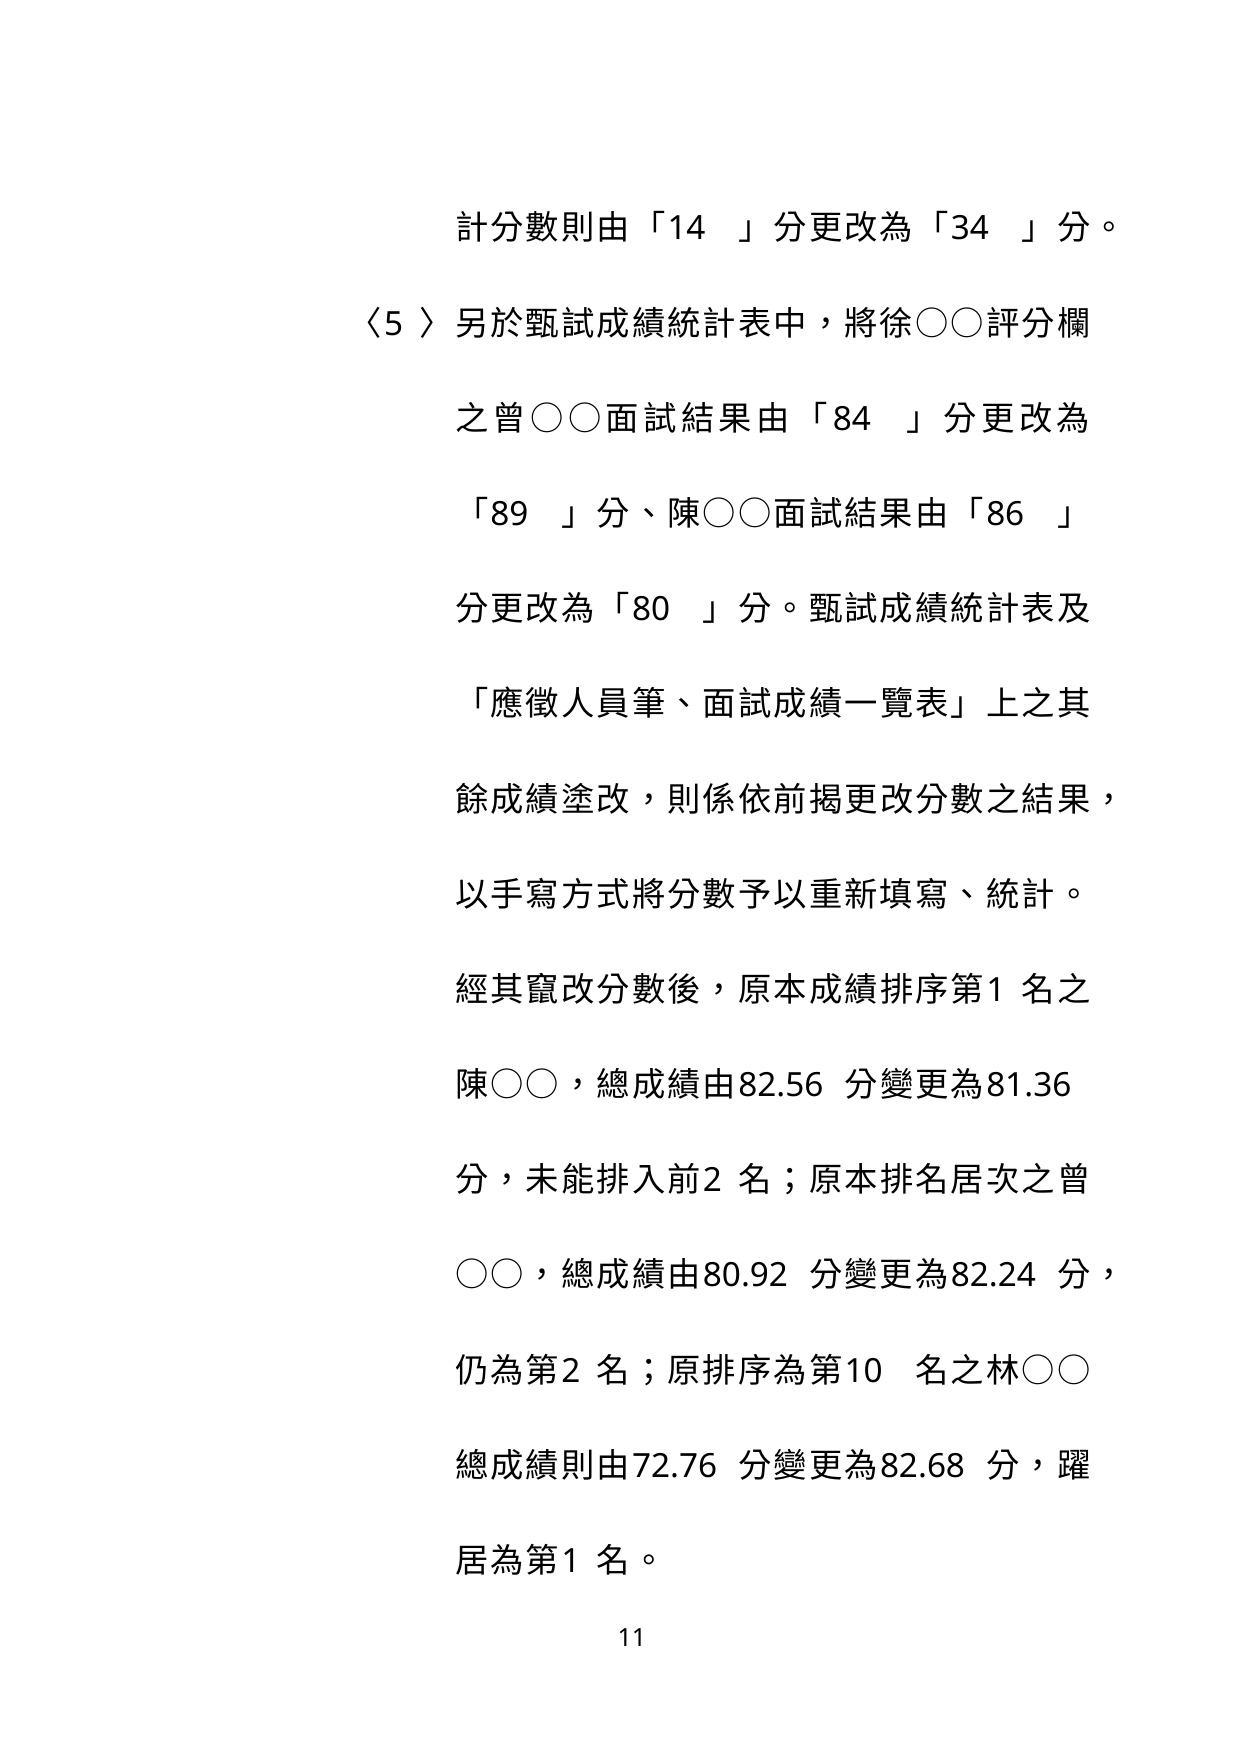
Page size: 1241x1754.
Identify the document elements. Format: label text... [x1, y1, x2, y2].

subtitle 將林○○公文評分表上「說明內容」之評審分數由「0」分更改為「20」分，合計分數則由「14」分更改為「34」分。 [331, 178, 1092, 273]
subtitle 另於甄試成績統計表中，將徐○○評分欄之曾○○面試結果由「84」分更改為「89」分、陳○○面試結果由「86」分更改為「80」分。甄試成績統計表及「應徵人員筆、面試成績一覽表」上之其餘成績塗改，則係依前揭更改分數之結果，以手寫方式將分數予以重新填寫、統計。經其竄改分數後，原本成績排序第1名之陳○○，總成績由82.56分變更為81.36分，未能排入前2名；原本排名居次之曾○○，總成績由80.92分變更為82.24分，仍為第2名；原排序為第10名之林○○總成績則由72.76分變更為82.68分，躍居為第1名。 [331, 273, 1092, 1606]
